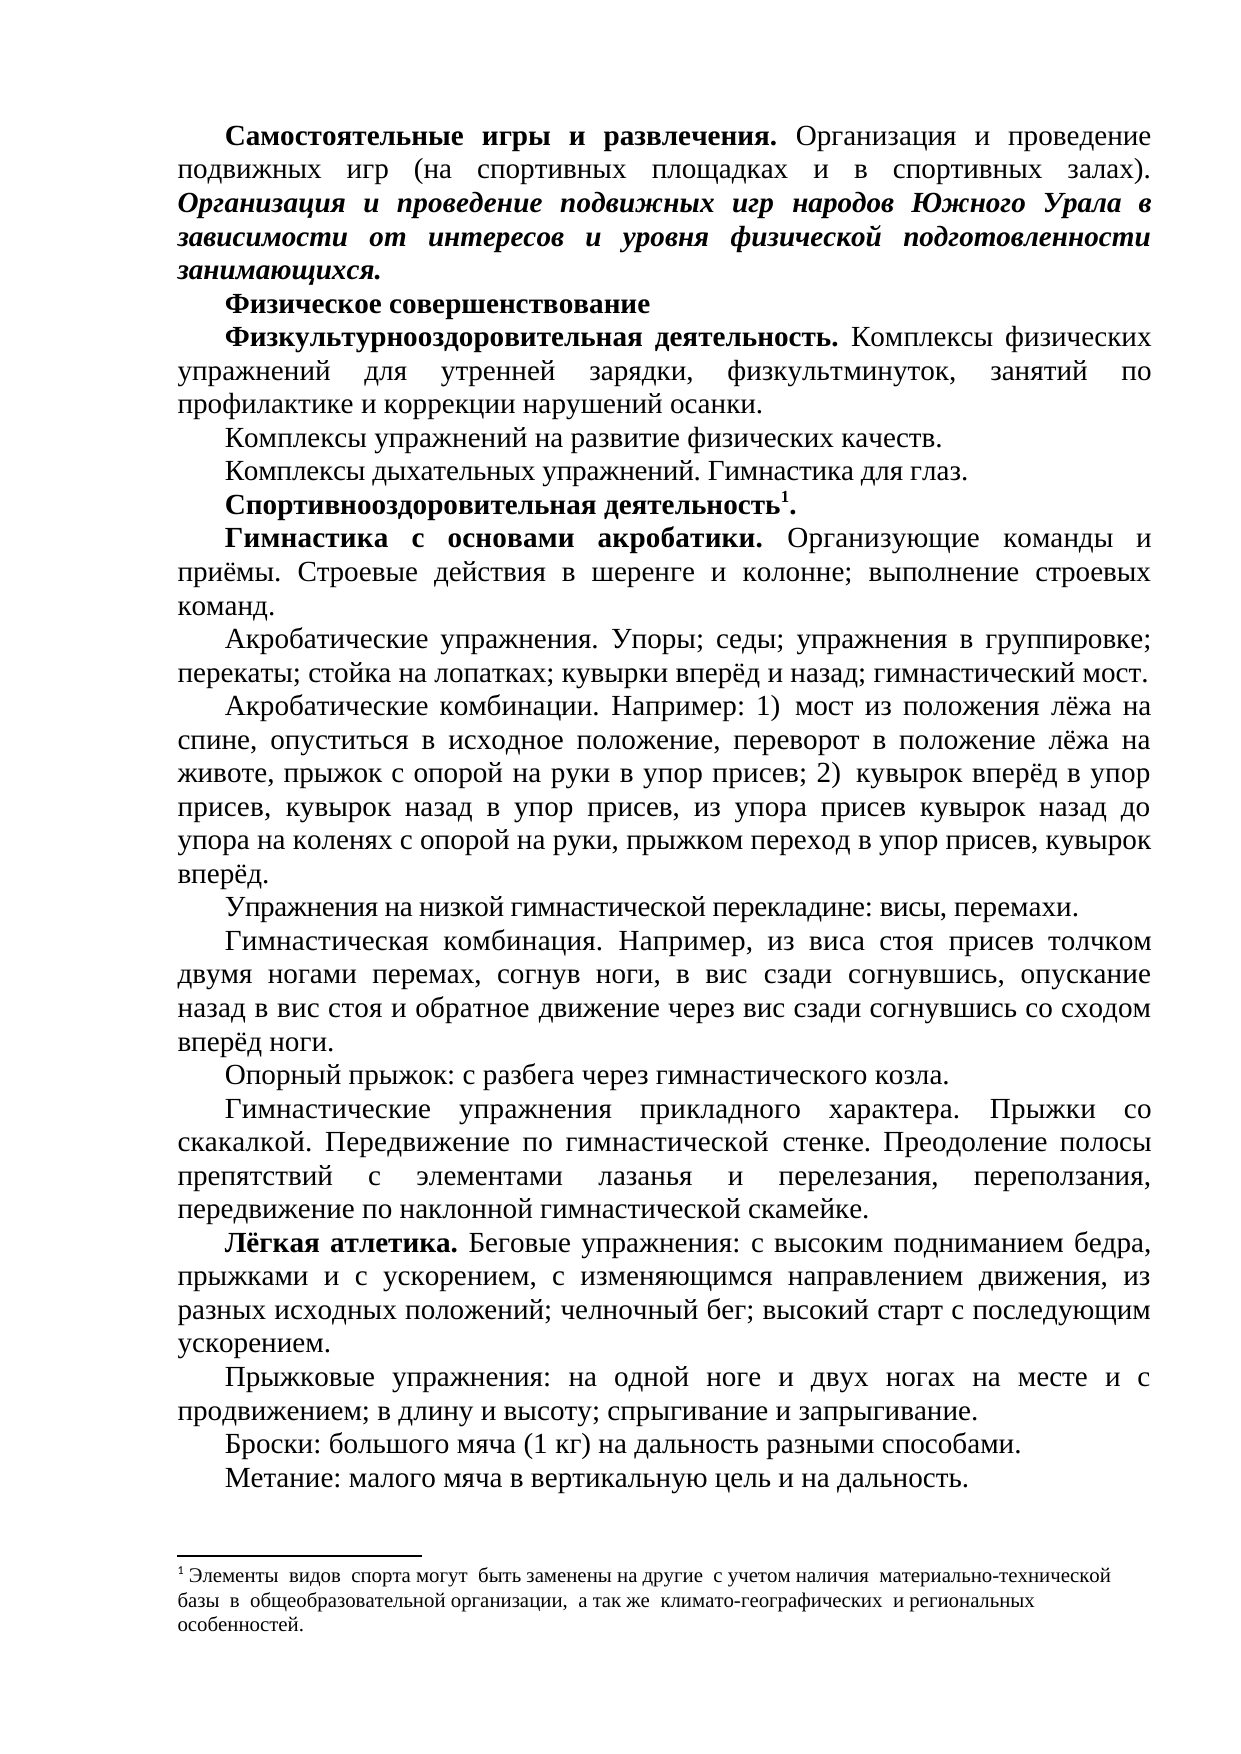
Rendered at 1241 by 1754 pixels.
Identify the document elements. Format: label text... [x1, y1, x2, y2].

text Метание: малого мяча в вертикальную цель и на дальность. [177, 1460, 1152, 1493]
text Физкультурно­оздоровительная деятельность. Комплексы физических упражнений для утренней зарядки, физкульт­минуток, занятий по профилактике и коррекции нарушений осанки. [177, 319, 1152, 420]
text Акробатические комбинации. Например: 1) мост из положения лёжа на спине, опуститься в исходное положение, переворот в положение лёжа на животе, прыжок с опорой на руки в упор присев; 2) кувырок вперёд в упор присев, кувырок назад в упор присев, из упора присев кувырок назад до упора на коленях с опорой на руки, прыжком переход в упор присев, кувырок вперёд. [177, 688, 1152, 889]
text Гимнастика с основами акробатики. Организующие команды и приёмы. Строевые действия в шеренге и колонне; выполнение строевых команд. [177, 521, 1152, 621]
text Спортивно­оздоровительная деятельность. [177, 487, 1152, 521]
text Опорный прыжок: с разбега через гимнастического козла. [177, 1057, 1152, 1091]
text Гимнастические упражнения прикладного характера. Прыжки со скакалкой. Передвижение по гимнастической стенке. Преодоление полосы препятствий с элементами лазанья и перелезания, переползания, передвижение по наклонной гимнастической скамейке. [177, 1091, 1152, 1225]
text Самостоятельные игры и развлечения. Организация и проведение подвижных игр (на спортивных площадках и в спортивных залах). Организация и проведение подвижных игр народов Южного Урала в зависимости от интересов и уровня физической подготовленности занимающихся. [177, 118, 1152, 286]
text Лёгкая атлетика. Беговые упражнения: с высоким подниманием бедра, прыжками и с ускорением, с изменяющимся направлением движения, из разных исходных положений; челночный бег; высокий старт с последующим ускорением. [177, 1225, 1152, 1359]
text Прыжковые упражнения: на одной ноге и двух ногах на месте и с продвижением; в длину и высоту; спрыгивание и запрыгивание. [177, 1359, 1152, 1426]
text Комплексы дыхательных упражнений. Гимнастика для глаз. [177, 453, 1152, 487]
text Упражнения на низкой гимнастической перекладине: висы, перемахи. [177, 889, 1152, 923]
text Физическое совершенствование [177, 286, 1152, 319]
text Броски: большого мяча (1 кг) на дальность разными способами. [177, 1426, 1152, 1460]
text Акробатические упражнения. Упоры; седы; упражнения в группировке; перекаты; стойка на лопатках; кувырки вперёд и назад; гимнастический мост. [177, 621, 1152, 688]
text Комплексы упражнений на развитие физических качеств. [177, 420, 1152, 453]
text Гимнастическая комбинация. Например, из виса стоя присев толчком двумя ногами перемах, согнув ноги, в вис сзади согнувшись, опускание назад в вис стоя и обратное движение через вис сзади согнувшись со сходом вперёд ноги. [177, 923, 1152, 1057]
